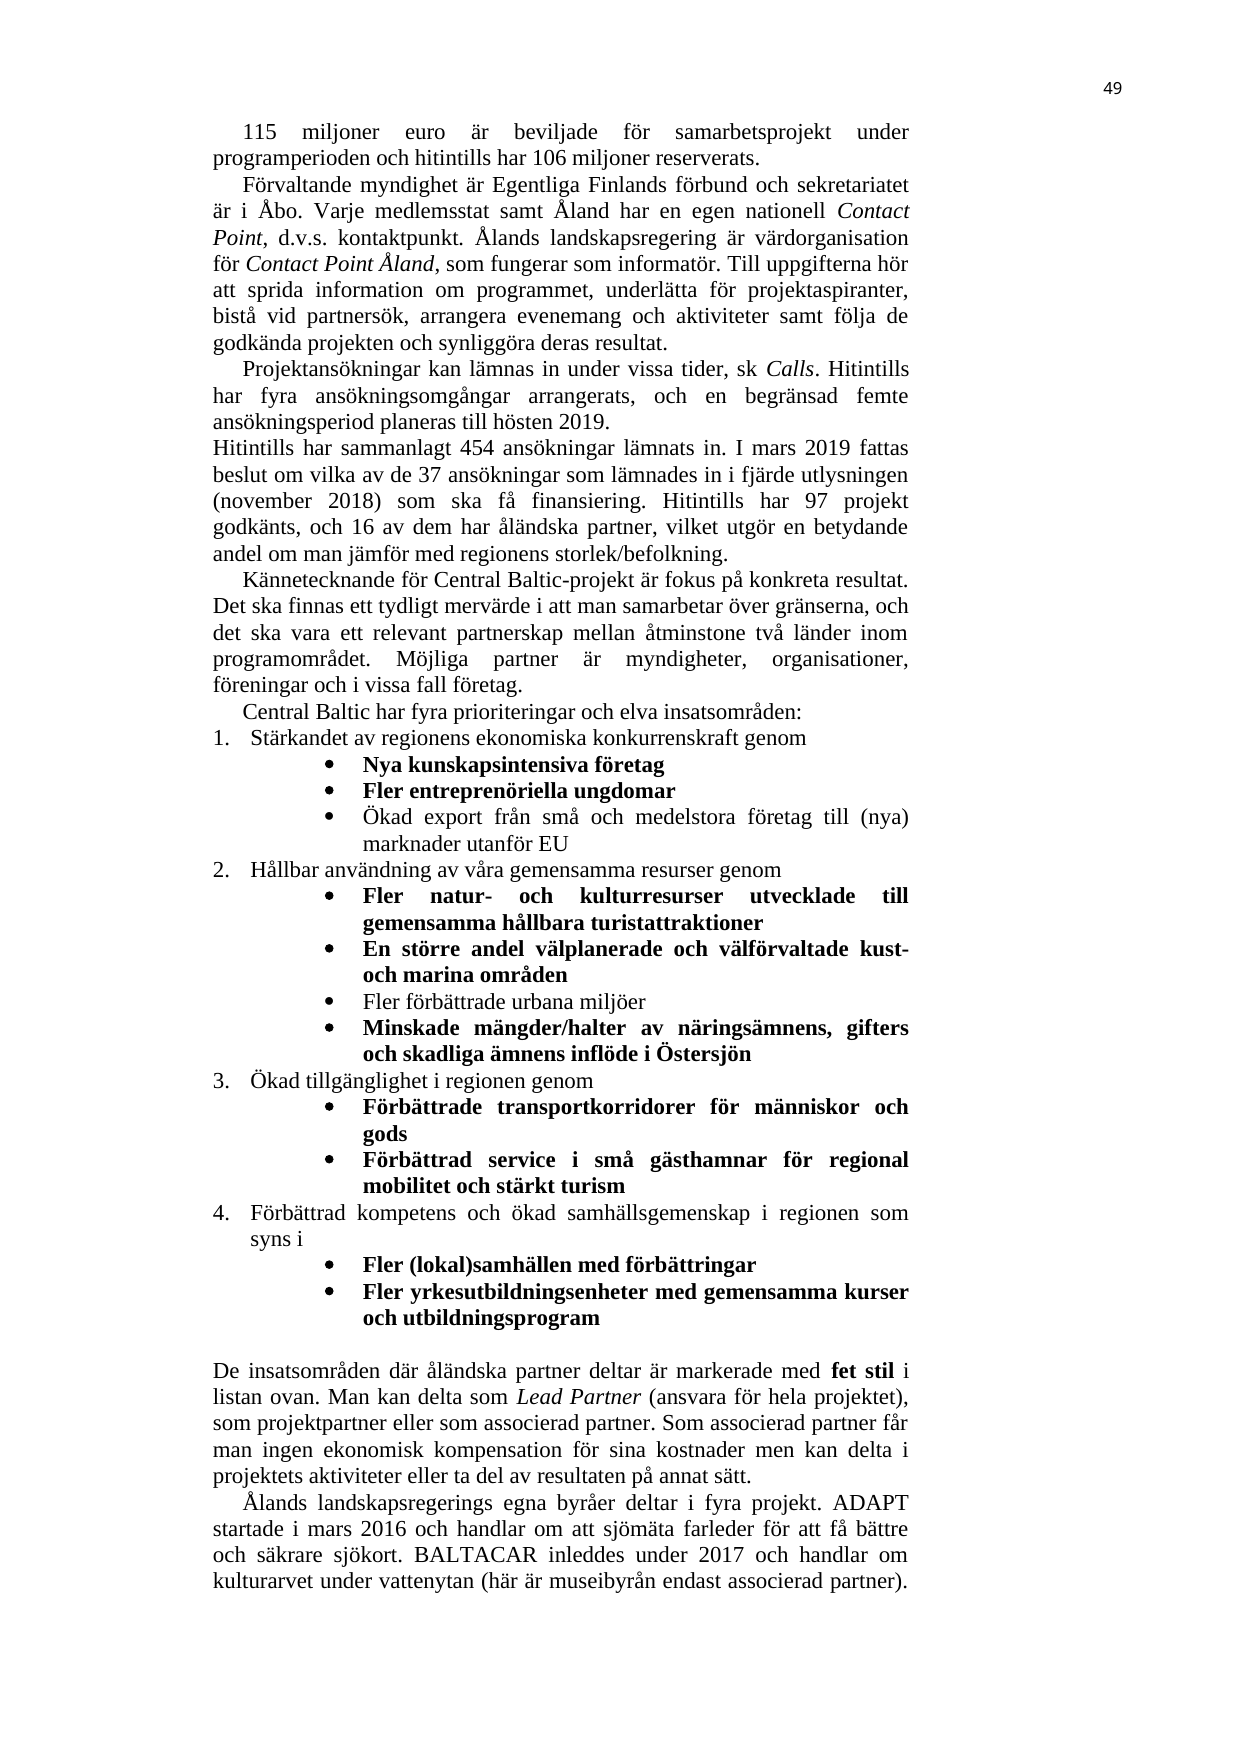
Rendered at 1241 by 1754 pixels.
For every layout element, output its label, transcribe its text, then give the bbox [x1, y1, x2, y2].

text 115 miljoner euro är beviljade för samarbetsprojekt under programperioden och hitintills har 106 miljoner reserverats. [213, 118, 909, 171]
list Ökad tillgänglighet i regionen genom [213, 1067, 909, 1093]
list En större andel välplanerade och välförvaltade kust- och marina områden [325, 935, 909, 988]
text Hitintills har sammanlagt 454 ansökningar lämnats in. I mars 2019 fattas beslut om vilka av de 37 ansökningar som lämnades in i fjärde utlysningen (november 2018) som ska få finansiering. Hitintills har 97 projekt godkänts, och 16 av dem har åländska partner, vilket utgör en betydande andel om man jämför med regionens storlek/befolkning. [213, 434, 909, 566]
list Fler entreprenöriella ungdomar [325, 777, 909, 803]
list Hållbar användning av våra gemensamma resurser genom [213, 856, 909, 882]
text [213, 1488, 909, 1594]
list Fler (lokal)samhällen med förbättringar [325, 1251, 909, 1278]
list Nya kunskapsintensiva företag [325, 751, 909, 777]
text Central Baltic har fyra prioriteringar och elva insatsområden: [213, 698, 909, 724]
list Fler natur- och kulturresurser utvecklade till gemensamma hållbara turistattraktioner [325, 882, 909, 935]
text Kännetecknande för Central Baltic-projekt är fokus på konkreta resultat. Det ska finnas ett tydligt mervärde i att man samarbetar över gränserna, och det ska vara ett relevant partnerskap mellan åtminstone två länder inom programområdet. Möjliga partner är myndigheter, organisationer, föreningar och i vissa fall företag. [213, 566, 909, 698]
text De insatsområden där åländska partner deltar är markerade med fet stil i listan ovan. Man kan delta som Lead Partner (ansvara för hela projektet), som projektpartner eller som associerad partner. Som associerad partner får man ingen ekonomisk kompensation för sina kostnader men kan delta i projektets aktiviteter eller ta del av resultaten på annat sätt. [213, 1357, 909, 1488]
list Förbättrade transportkorridorer för människor och gods [325, 1093, 909, 1146]
list Ökad export från små och medelstora företag till (nya) marknader utanför EU [325, 803, 909, 856]
text Projektansökningar kan lämnas in under vissa tider, sk Calls. Hitintills har fyra ansökningsomgångar arrangerats, och en begränsad femte ansökningsperiod planeras till hösten 2019. [213, 355, 909, 434]
list Fler yrkesutbildningsenheter med gemensamma kurser och utbildningsprogram [325, 1278, 909, 1330]
list Stärkandet av regionens ekonomiska konkurrenskraft genom [213, 724, 909, 751]
list Minskade mängder/halter av näringsämnens, gifters och skadliga ämnens inflöde i Östersjön [325, 1014, 909, 1067]
text Förvaltande myndighet är Egentliga Finlands förbund och sekretariatet är i Åbo. Varje medlemsstat samt Åland har en egen nationell Contact Point, d.v.s. kontaktpunkt. Ålands landskapsregering är värdorganisation för Contact Point Åland, som fungerar som informatör. Till uppgifterna hör att sprida information om programmet, underlätta för projektaspiranter, bistå vid partnersök, arrangera evenemang och aktiviteter samt följa de godkända projekten och synliggöra deras resultat. [213, 171, 909, 355]
list Förbättrad service i små gästhamnar för regional mobilitet och stärkt turism [325, 1146, 909, 1199]
list Förbättrad kompetens och ökad samhällsgemenskap i regionen som syns i [213, 1199, 909, 1251]
list Fler förbättrade urbana miljöer [325, 988, 909, 1014]
